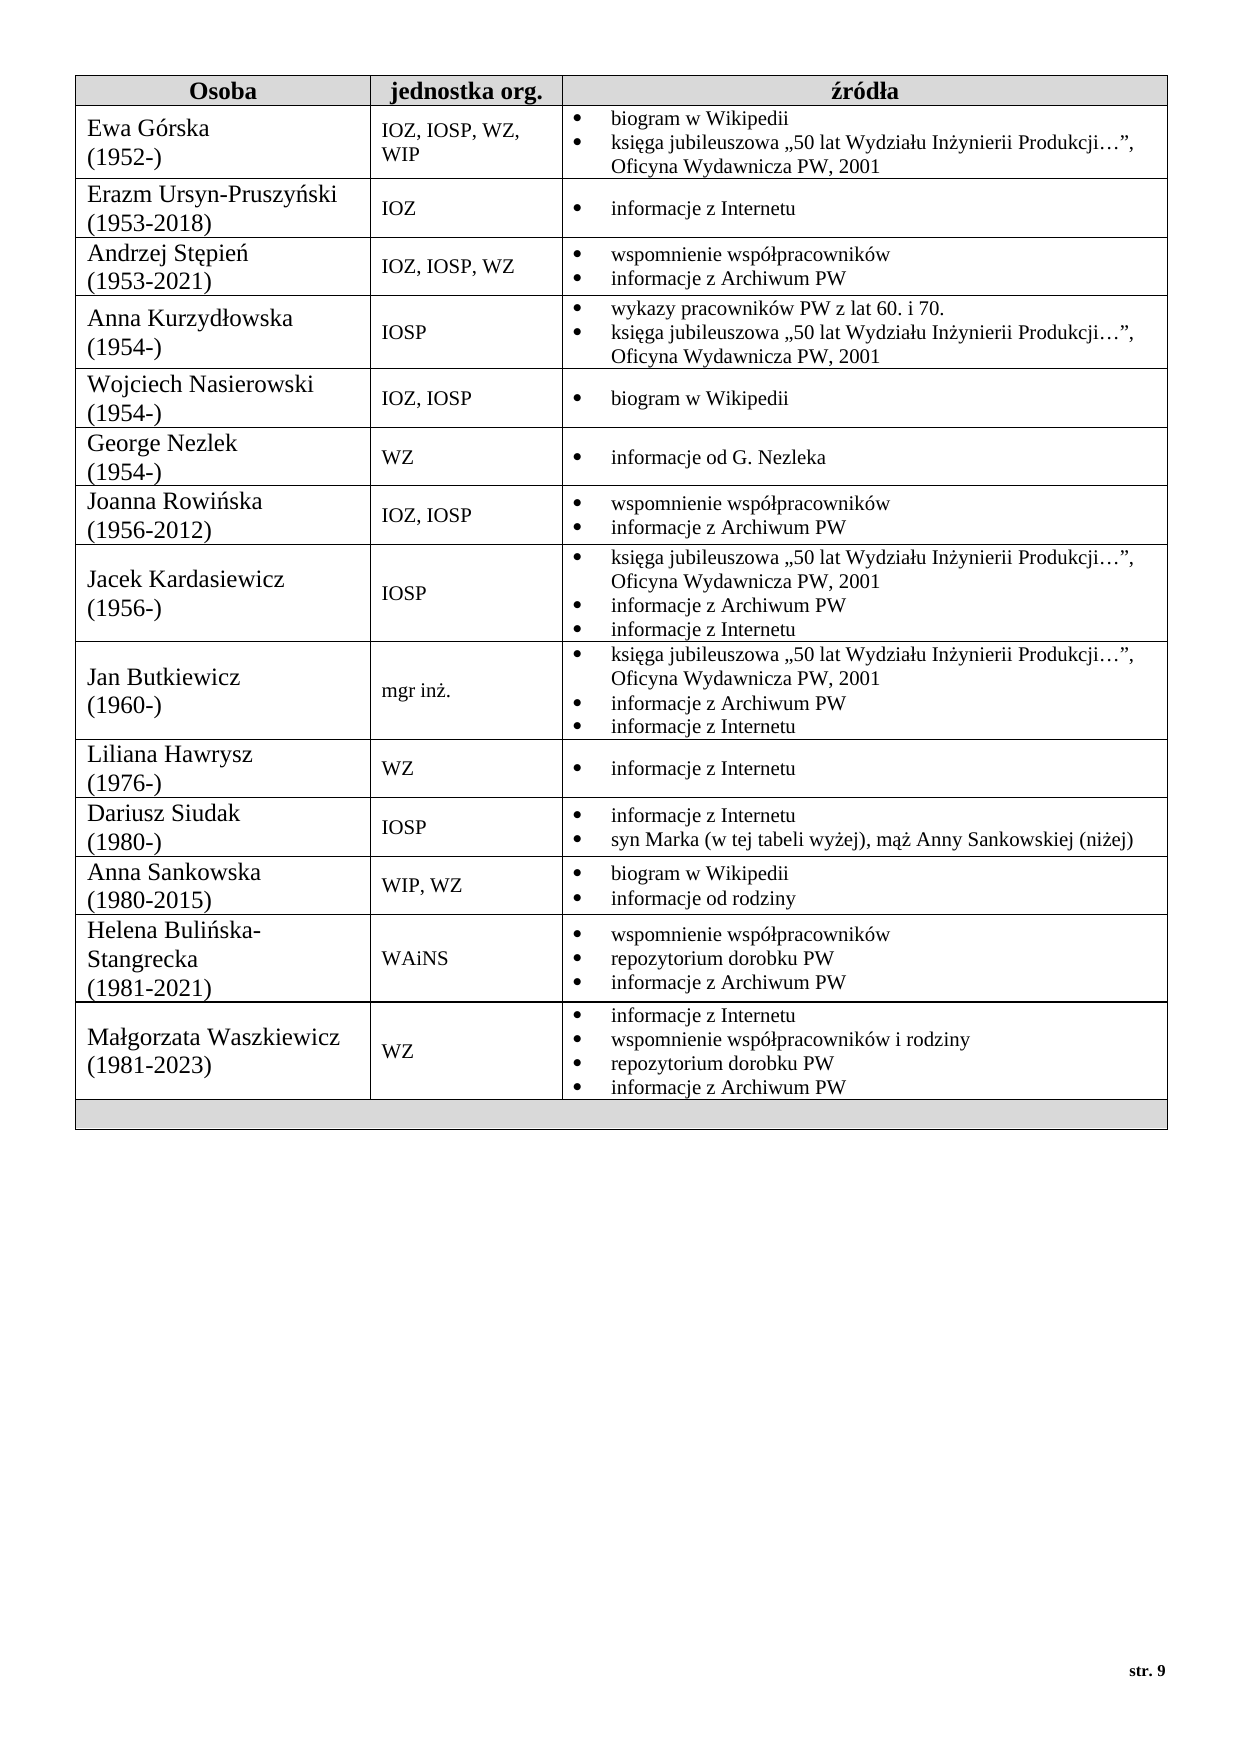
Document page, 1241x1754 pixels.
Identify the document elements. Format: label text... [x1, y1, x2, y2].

table_cell WZ [371, 1003, 562, 1099]
table_cell IOZ, IOSP, WZ, WIP [371, 106, 562, 178]
table_cell wspomnienie współpracowników informacje z Archiwum PW [563, 486, 1167, 544]
table_cell WZ [371, 740, 562, 797]
table_cell IOSP [371, 798, 562, 856]
table_cell wspomnienie współpracowników repozytorium dorobku PW informacje z Archiwum PW [563, 915, 1167, 1001]
table_cell IOZ, IOSP [371, 369, 562, 427]
table_cell informacje od G. Nezleka [563, 428, 1167, 485]
table_cell biogram w Wikipedii [563, 369, 1167, 427]
table_header źródła [563, 76, 1167, 105]
table_cell księga jubileuszowa „50 lat Wydziału Inżynierii Produkcji…”, Oficyna Wydawnicza PW, 2001 informacje z Archiwum PW informacje z Internetu [563, 545, 1167, 641]
table_cell Jan Butkiewicz (1960-) [76, 642, 370, 738]
table_cell IOZ, IOSP [371, 486, 562, 544]
table_cell Małgorzata Waszkiewicz (1981-2023) [76, 1003, 370, 1099]
table_cell Anna Kurzydłowska (1954-) [76, 296, 370, 368]
table_cell Dariusz Siudak (1980-) [76, 798, 370, 856]
table_cell IOSP [371, 545, 562, 641]
table_cell Andrzej Stępień (1953-2021) [76, 238, 370, 295]
table_cell IOSP [371, 296, 562, 368]
table_cell Jacek Kardasiewicz (1956-) [76, 545, 370, 641]
table_cell wykazy pracowników PW z lat 60. i 70. księga jubileuszowa „50 lat Wydziału Inżynierii Produkcji…”, Oficyna Wydawnicza PW, 2001 [563, 296, 1167, 368]
table_cell WIP, WZ [371, 857, 562, 914]
table_header Osoba [76, 76, 370, 105]
table_cell Anna Sankowska (1980-2015) [76, 857, 370, 914]
table_cell wspomnienie współpracowników informacje z Archiwum PW [563, 238, 1167, 295]
table_cell Ewa Górska (1952-) [76, 106, 370, 178]
table_cell informacje z Internetu [563, 740, 1167, 797]
table_cell Wojciech Nasierowski (1954-) [76, 369, 370, 427]
table_cell informacje z Internetu syn Marka (w tej tabeli wyżej), mąż Anny Sankowskiej (niżej) [563, 798, 1167, 856]
table_cell informacje z Internetu [563, 179, 1167, 237]
table_cell IOZ [371, 179, 562, 237]
table_cell George Nezlek (1954-) [76, 428, 370, 485]
table_cell informacje z Internetu wspomnienie współpracowników i rodziny repozytorium dorobku PW informacje z Archiwum PW [563, 1003, 1167, 1099]
table_cell Joanna Rowińska (1956-2012) [76, 486, 370, 544]
table_cell Helena Bulińska-Stangrecka (1981-2021) [76, 915, 370, 1001]
table_cell biogram w Wikipedii księga jubileuszowa „50 lat Wydziału Inżynierii Produkcji…”, Oficyna Wydawnicza PW, 2001 [563, 106, 1167, 178]
table_cell biogram w Wikipedii informacje od rodziny [563, 857, 1167, 914]
table_header jednostka org. [371, 76, 562, 105]
table_cell WAiNS [371, 915, 562, 1001]
table_cell IOZ, IOSP, WZ [371, 238, 562, 295]
table_cell WZ [371, 428, 562, 485]
table_cell mgr inż. [371, 642, 562, 738]
table_cell księga jubileuszowa „50 lat Wydziału Inżynierii Produkcji…”, Oficyna Wydawnicza PW, 2001 informacje z Archiwum PW informacje z Internetu [563, 642, 1167, 738]
table_cell Liliana Hawrysz (1976-) [76, 740, 370, 797]
table_cell Erazm Ursyn-Pruszyński (1953-2018) [76, 179, 370, 237]
table_cell [76, 1100, 1167, 1128]
